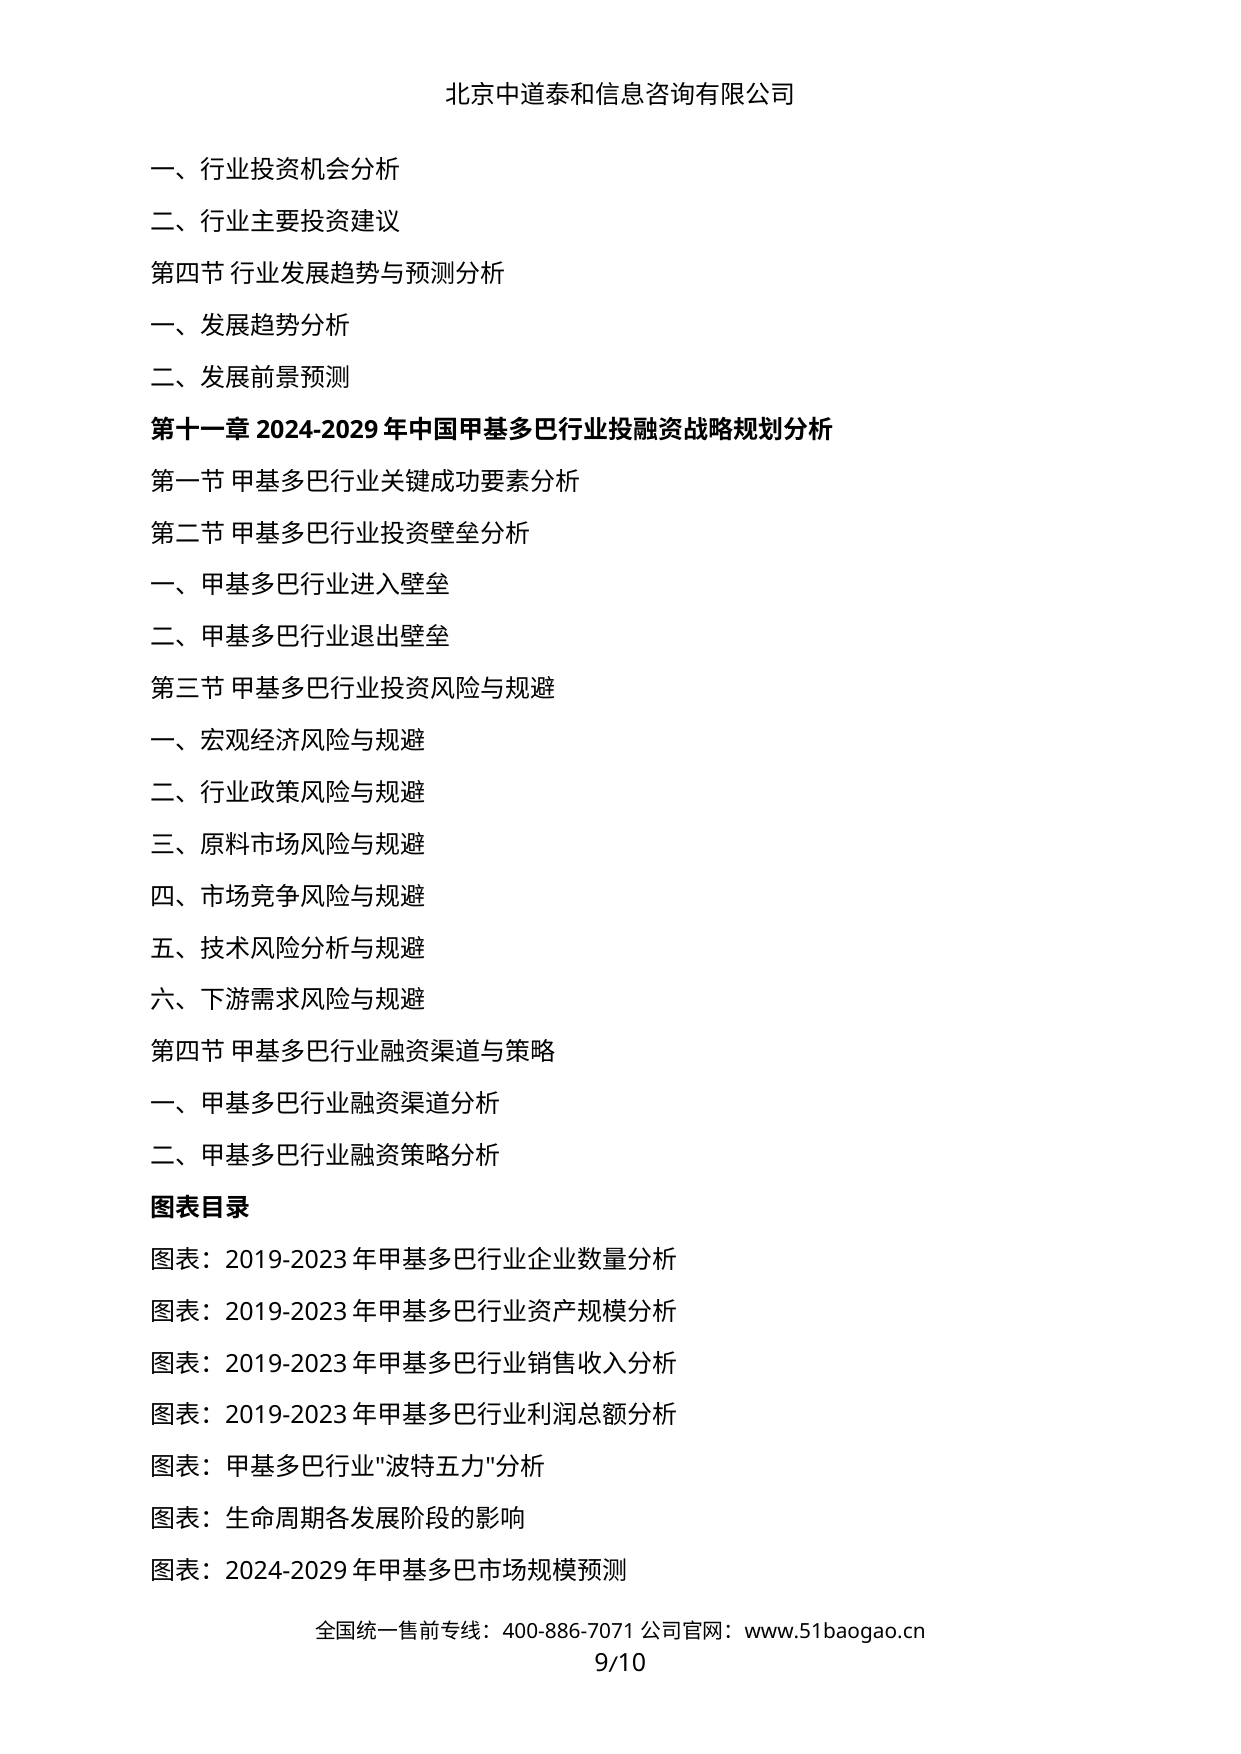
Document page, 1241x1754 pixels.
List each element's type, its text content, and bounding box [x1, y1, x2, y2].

text 二、甲基多巴行业退出壁垒 [150, 617, 1090, 653]
text 二、甲基多巴行业融资策略分析 [150, 1136, 1090, 1172]
text 第三节 甲基多巴行业投资风险与规避 [150, 669, 1090, 705]
text 二、行业主要投资建议 [150, 202, 1090, 238]
text 图表目录 [150, 1187, 1090, 1224]
text 一、甲基多巴行业融资渠道分析 [150, 1084, 1090, 1120]
text 第一节 甲基多巴行业关键成功要素分析 [150, 461, 1090, 497]
text 图表：2019-2023年甲基多巴行业企业数量分析 [150, 1239, 1090, 1276]
text 三、原料市场风险与规避 [150, 824, 1090, 861]
text 第二节 甲基多巴行业投资壁垒分析 [150, 513, 1090, 549]
text 图表：2019-2023年甲基多巴行业资产规模分析 [150, 1291, 1090, 1327]
text 六、下游需求风险与规避 [150, 980, 1090, 1016]
text 一、宏观经济风险与规避 [150, 721, 1090, 757]
text 图表：2024-2029年甲基多巴市场规模预测 [150, 1551, 1090, 1587]
text 第四节 甲基多巴行业融资渠道与策略 [150, 1032, 1090, 1068]
text 四、市场竞争风险与规避 [150, 876, 1090, 912]
text 第四节 行业发展趋势与预测分析 [150, 254, 1090, 290]
text 一、甲基多巴行业进入壁垒 [150, 565, 1090, 601]
text 二、行业政策风险与规避 [150, 772, 1090, 809]
text 五、技术风险分析与规避 [150, 928, 1090, 964]
text 图表：2019-2023年甲基多巴行业利润总额分析 [150, 1395, 1090, 1431]
text 图表：生命周期各发展阶段的影响 [150, 1499, 1090, 1535]
text 一、发展趋势分析 [150, 306, 1090, 342]
text 图表：2019-2023年甲基多巴行业销售收入分析 [150, 1343, 1090, 1379]
text 二、发展前景预测 [150, 357, 1090, 394]
text 一、行业投资机会分析 [150, 150, 1090, 186]
text 图表：甲基多巴行业"波特五力"分析 [150, 1447, 1090, 1483]
text 第十一章 2024-2029年中国甲基多巴行业投融资战略规划分析 [150, 409, 1090, 446]
